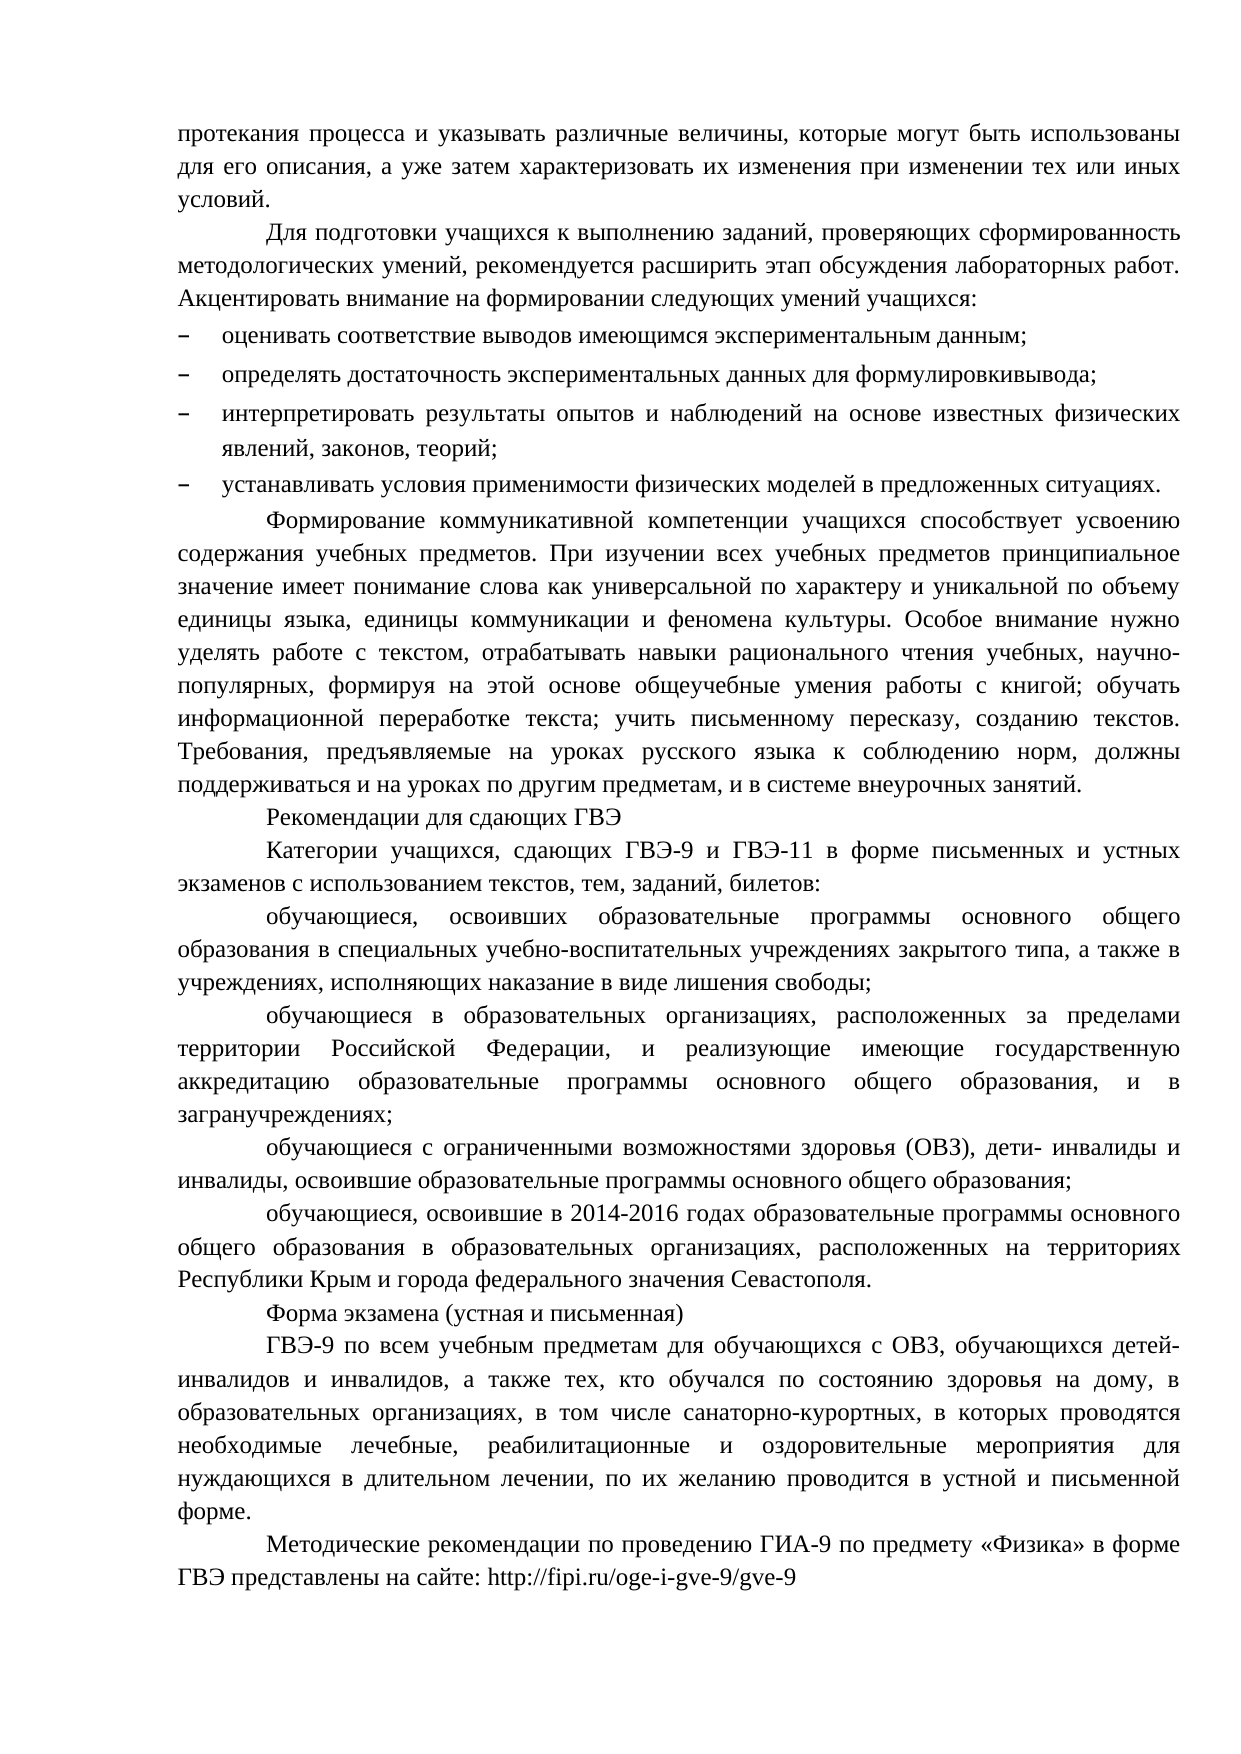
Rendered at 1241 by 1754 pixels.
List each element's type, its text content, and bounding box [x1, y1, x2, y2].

text Рекомендации для сдающих ГВЭ [177, 802, 1181, 831]
text Формирование коммуникативной компетенции учащихся способствует усвоению содержания учебных предметов. При изучении всех учебных предметов принципиальное значение имеет понимание слова как универсальной по характеру и уникальной по объему единицы языка, единицы коммуникации и феномена культуры. Особое внимание нужно уделять работе с текстом, отрабатывать навыки рационального чтения учебных, научно-популярных, формируя на этой основе общеучебные умения работы с книгой; обучать информационной переработке текста; учить письменному пересказу, созданию текстов. Требования, предъявляемые на уроках русского языка к соблюдению норм, должны поддерживаться и на уроках по другим предметам, и в системе внеурочных занятий. [177, 505, 1181, 798]
list определять достаточность экспериментальных данных для формулировкивывода; [177, 355, 1181, 389]
list оценивать соответствие выводов имеющимся экспериментальным данным; [177, 316, 1181, 350]
list устанавливать условия применимости физических моделей в предложенных ситуациях. [177, 466, 1181, 500]
text Категории учащихся, сдающих ГВЭ-9 и ГВЭ-11 в форме письменных и устных экзаменов с использованием текстов, тем, заданий, билетов: [177, 835, 1181, 897]
text обучающиеся, освоивших образовательные программы основного общего образования в специальных учебно-воспитательных учреждениях закрытого типа, а также в учреждениях, исполняющих наказание в виде лишения свободы; [177, 901, 1181, 996]
text Форма экзамена (устная и письменная) [177, 1298, 1181, 1326]
list интерпретировать результаты опытов и наблюдений на основе известных физических явлений, законов, теорий; [177, 394, 1181, 462]
text Для подготовки учащихся к выполнению заданий, проверяющих сформированность методологических умений, рекомендуется расширить этап обсуждения лабораторных работ. Акцентировать внимание на формировании следующих умений учащихся: [177, 217, 1181, 312]
text Методические рекомендации по проведению ГИА-9 по предмету «Физика» в форме ГВЭ представлены на сайте: http://fipi.ru/oge-i-gve-9/gve-9 [177, 1529, 1181, 1591]
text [177, 118, 1181, 213]
text ГВЭ-9 по всем учебным предметам для обучающихся с ОВЗ, обучающихся детей- инвалидов и инвалидов, а также тех, кто обучался по состоянию здоровья на дому, в образовательных организациях, в том числе санаторно-курортных, в которых проводятся необходимые лечебные, реабилитационные и оздоровительные мероприятия для нуждающихся в длительном лечении, по их желанию проводится в устной и письменной форме. [177, 1331, 1181, 1524]
text обучающиеся в образовательных организациях, расположенных за пределами территории Российской Федерации, и реализующие имеющие государственную аккредитацию образовательные программы основного общего образования, и в загранучреждениях; [177, 1000, 1181, 1128]
text обучающиеся с ограниченными возможностями здоровья (ОВЗ), дети- инвалиды и инвалиды, освоившие образовательные программы основного общего образования; [177, 1132, 1181, 1194]
text обучающиеся, освоившие в 2014-2016 годах образовательные программы основного общего образования в образовательных организациях, расположенных на территориях Республики Крым и города федерального значения Севастополя. [177, 1198, 1181, 1293]
